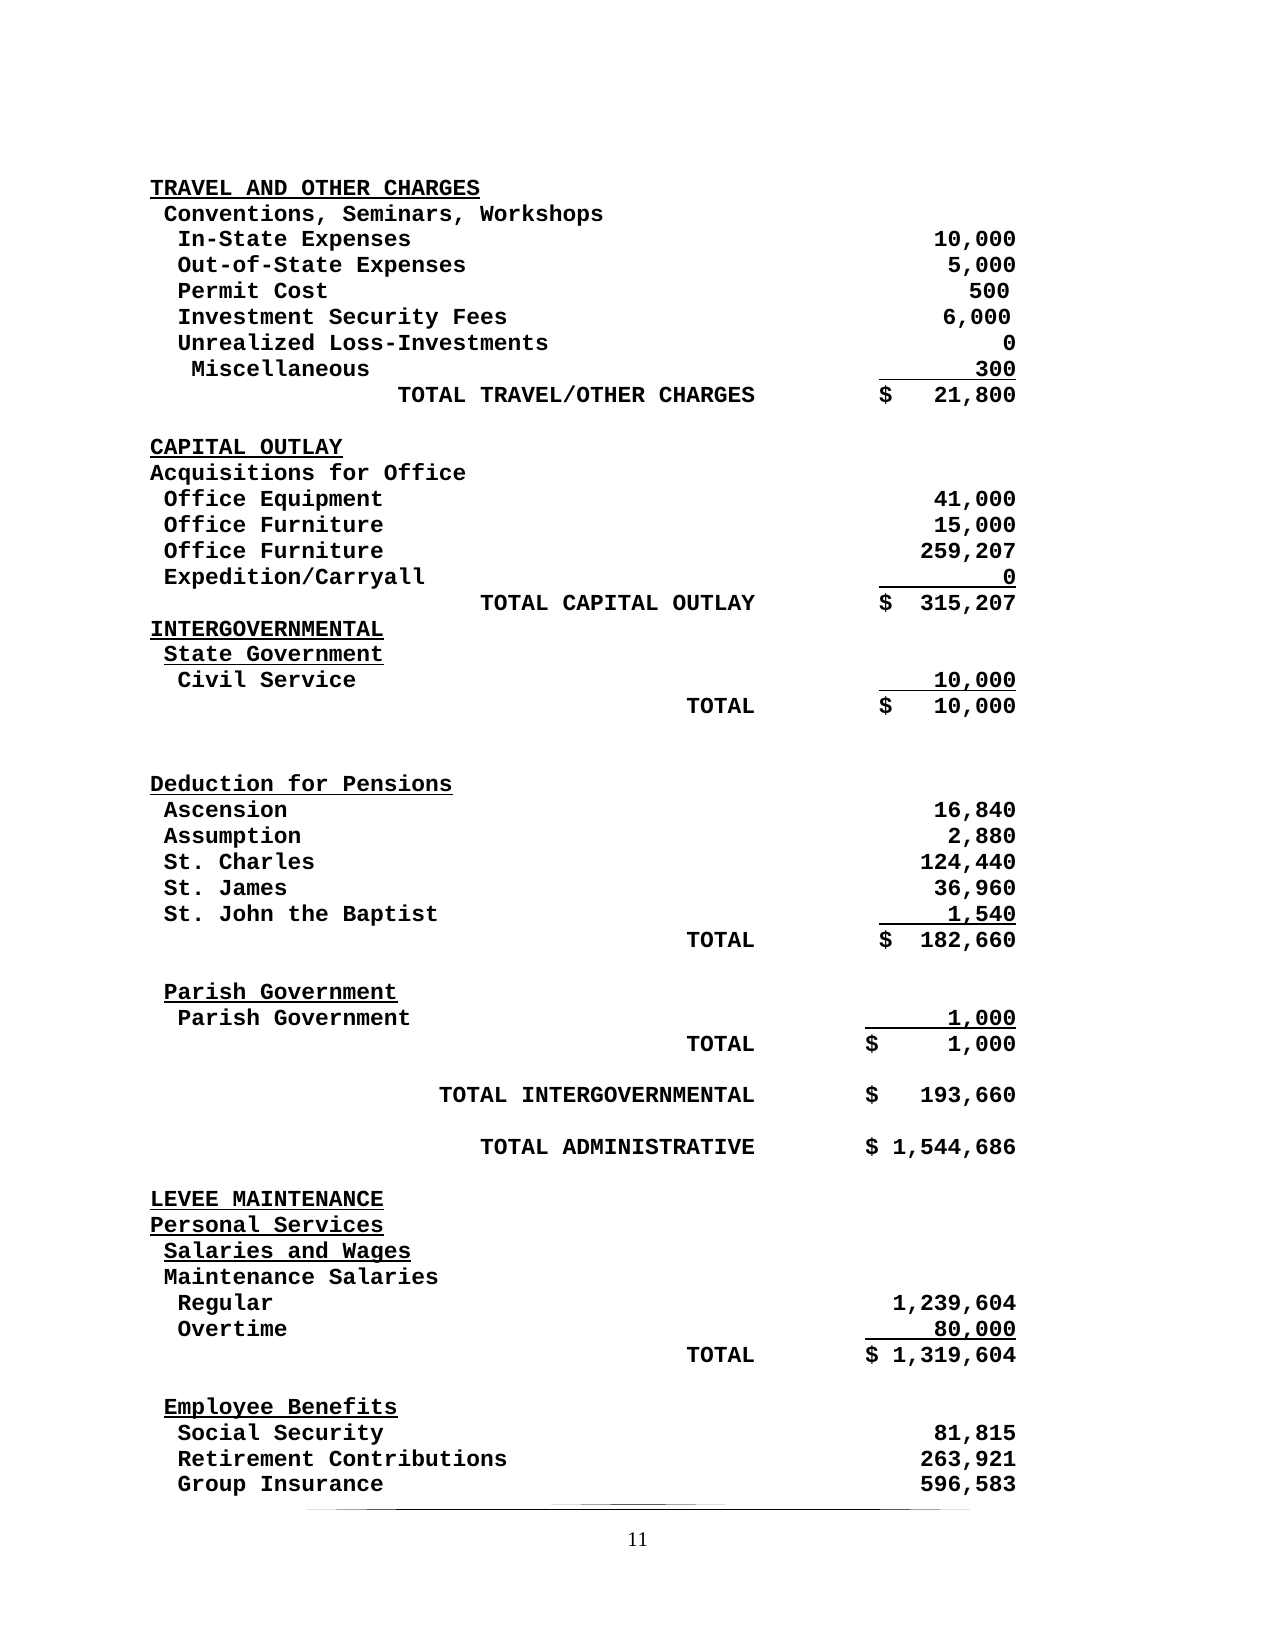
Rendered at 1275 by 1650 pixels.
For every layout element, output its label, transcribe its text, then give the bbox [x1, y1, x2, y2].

text Office Furniture 15,000 [150, 513, 1125, 539]
text Civil Service 10,000 [150, 669, 1125, 695]
text Miscellaneous 300 [150, 357, 1125, 383]
text St. Charles 124,440 [150, 850, 1125, 876]
text Unrealized Loss-Investments 0 [150, 332, 1125, 357]
text TOTAL $ 1,319,604 [150, 1343, 1125, 1369]
text Out-of-State Expenses 5,000 [150, 254, 1125, 280]
text Conventions, Seminars, Workshops [150, 202, 1125, 228]
text TOTAL TRAVEL/OTHER CHARGES $ 21,800 [150, 383, 1125, 409]
text Parish Government [150, 980, 1125, 1006]
text Salaries and Wages [150, 1239, 1125, 1265]
text Permit Cost 500 [150, 280, 1125, 306]
text CAPITAL OUTLAY [150, 435, 1125, 461]
text Social Security 81,815 [150, 1421, 1125, 1447]
text In-State Expenses 10,000 [150, 228, 1125, 254]
text TOTAL CAPITAL OUTLAY $ 315,207 [150, 591, 1125, 617]
text Personal Services [150, 1213, 1125, 1239]
text TOTAL $ 10,000 [150, 695, 1125, 721]
text TOTAL $ 1,000 [150, 1032, 1125, 1058]
text Deduction for Pensions [150, 772, 1125, 798]
text Office Furniture 259,207 [150, 539, 1125, 565]
text State Government [150, 643, 1125, 669]
text Expedition/Carryall 0 [150, 565, 1125, 591]
text Acquisitions for Office [150, 461, 1125, 487]
text Assumption 2,880 [150, 824, 1125, 850]
text INTERGOVERNMENTAL [150, 617, 1125, 643]
text TOTAL ADMINISTRATIVE $ 1,544,686 [150, 1136, 1125, 1162]
text TRAVEL AND OTHER CHARGES [150, 176, 1125, 202]
text St. James 36,960 [150, 876, 1125, 902]
text Group Insurance 596,583 [150, 1473, 1125, 1499]
text Retirement Contributions 263,921 [150, 1447, 1125, 1473]
text LEVEE MAINTENANCE [150, 1187, 1125, 1213]
text Employee Benefits [150, 1395, 1125, 1421]
text Ascension 16,840 [150, 798, 1125, 824]
text Parish Government 1,000 [150, 1006, 1125, 1032]
text TOTAL $ 182,660 [150, 928, 1125, 954]
text TOTAL INTERGOVERNMENTAL $ 193,660 [150, 1084, 1125, 1110]
text Maintenance Salaries [150, 1265, 1125, 1291]
text St. John the Baptist 1,540 [150, 902, 1125, 928]
text Office Equipment 41,000 [150, 487, 1125, 513]
text Regular 1,239,604 [150, 1291, 1125, 1317]
text Overtime 80,000 [150, 1317, 1125, 1343]
text Investment Security Fees 6,000 [150, 306, 1125, 332]
